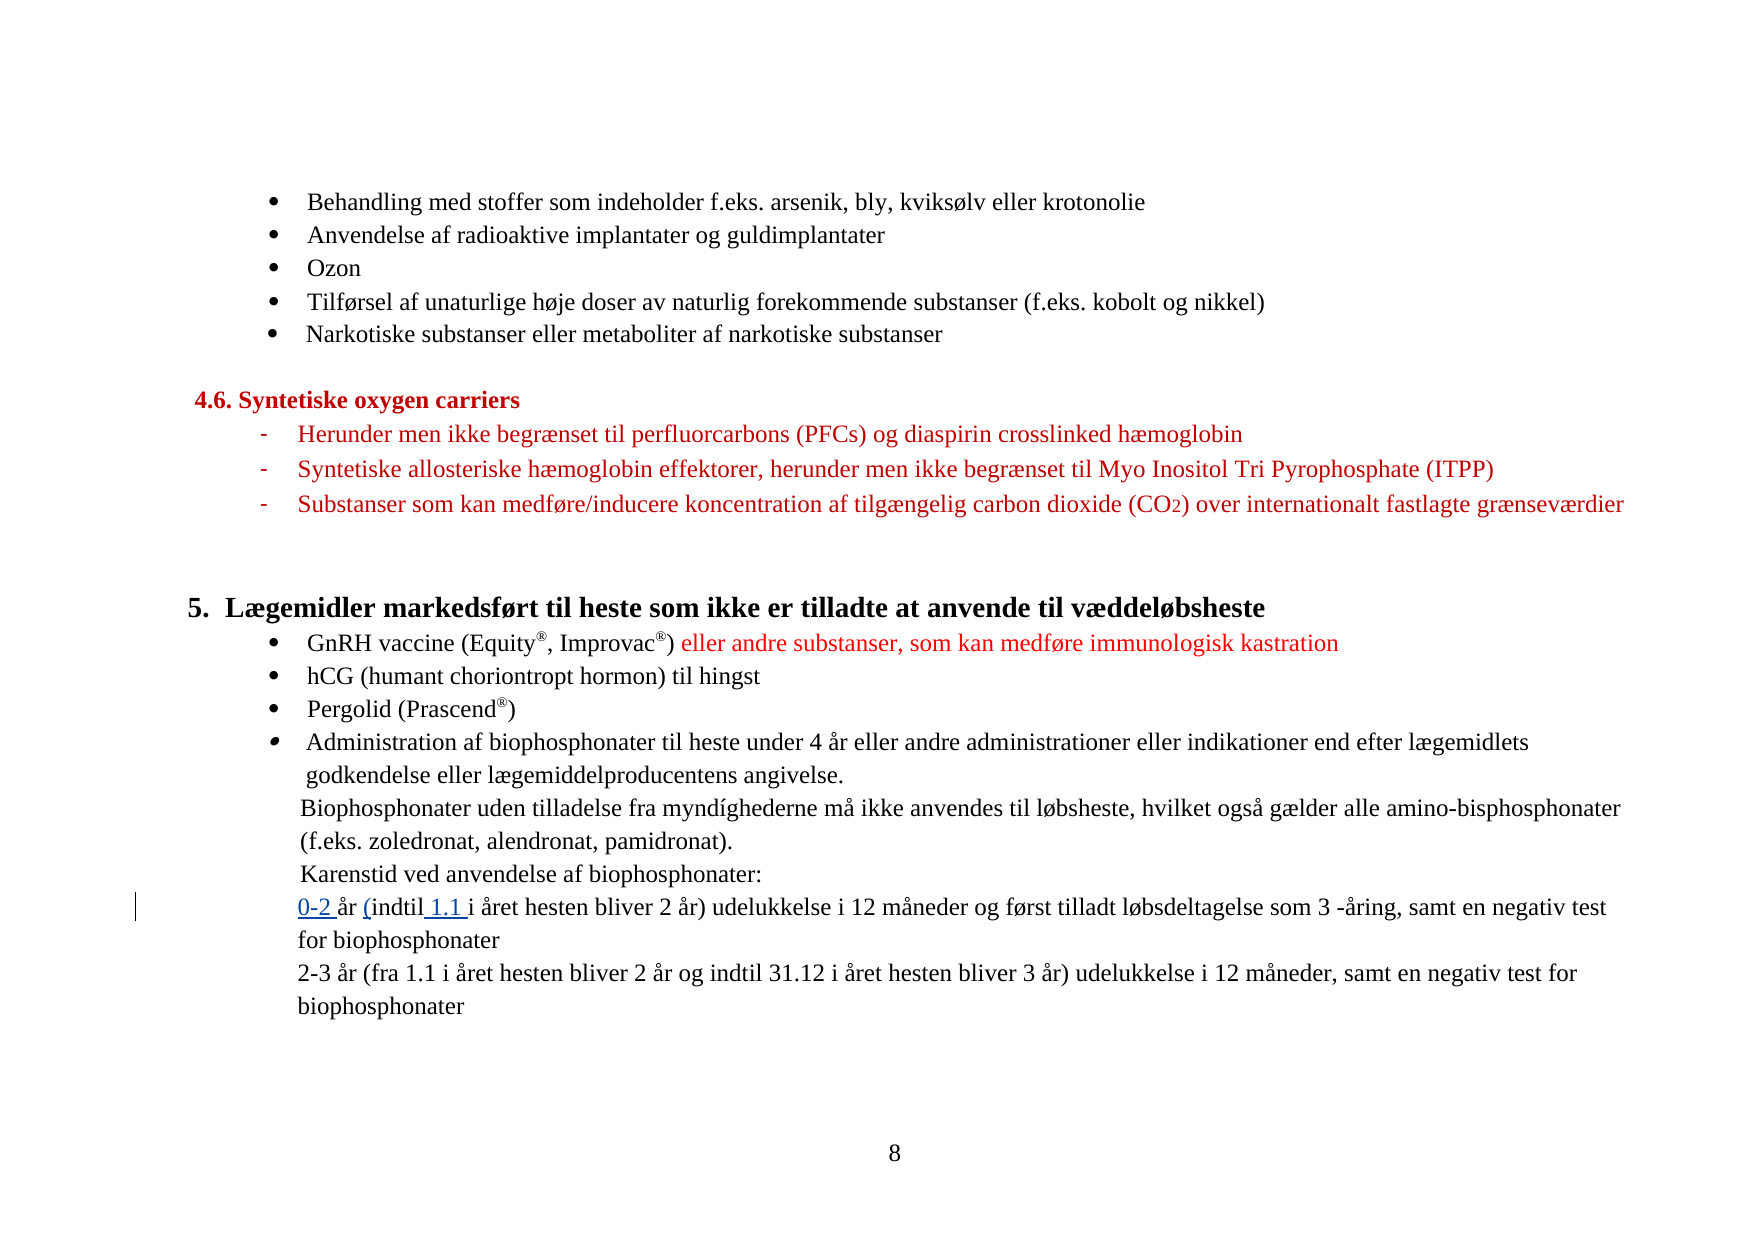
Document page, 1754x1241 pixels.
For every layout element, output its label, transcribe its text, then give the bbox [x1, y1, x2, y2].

text 2-3 år (fra 1.1 i året hesten bliver 2 år og indtil 31.12 i året hesten bliver 3 år) udelukkelse i 12 måneder, samt en negativ test for biophosphonater [297, 958, 1639, 1020]
list Syntetiske allosteriske hæmoglobin effektorer, herunder men ikke begrænset til Myo Inositol Tri Pyrophosphate (ITPP) [260, 454, 1639, 484]
list GnRH vaccine (Equity®, Improvac®) eller andre substanser, som kan medføre immunologisk kastration [269, 628, 1639, 657]
list Ozon [269, 253, 1639, 282]
list Biophosphonater uden tilladelse fra myndíghederne må ikke anvendes til løbsheste, hvilket også gælder alle amino-bisphosphonater (f.eks. zoledronat, alendronat, pamidronat). [300, 793, 1639, 855]
list Administration af biophosphonater til heste under 4 år eller andre administrationer eller indikationer end efter lægemidlets godkendelse eller lægemiddelproducentens angivelse. [268, 727, 1639, 789]
list Anvendelse af radioaktive implantater og guldimplantater [269, 221, 1639, 249]
list Pergolid (Prascend®) [269, 694, 1639, 723]
text 4.6. Syntetiske oxygen carriers [194, 386, 1639, 414]
list Behandling med stoffer som indeholder f.eks. arsenik, bly, kviksølv eller krotonolie [269, 187, 1639, 216]
list Substanser som kan medføre/inducere koncentration af tilgængelig carbon dioxide (CO2) over internationalt fastlagte grænseværdier [260, 489, 1639, 519]
list Karenstid ved anvendelse af biophosphonater: [300, 859, 1639, 888]
list Narkotiske substanser eller metaboliter af narkotiske substanser [268, 319, 1639, 348]
list Lægemidler markedsført til heste som ikke er tilladte at anvende til væddeløbsheste [187, 590, 1639, 623]
list hCG (humant choriontropt hormon) til hingst [269, 661, 1639, 690]
list Herunder men ikke begrænset til perfluorcarbons (PFCs) og diaspirin crosslinked hæmoglobin [260, 419, 1639, 449]
list Tilførsel af unaturlige høje doser av naturlig forekommende substanser (f.eks. kobolt og nikkel) [269, 287, 1639, 315]
text år indtili året hesten bliver 2 år) udelukkelse i 12 måneder og først tilladt løbsdeltagelse som 3 -åring, samt en negativ test for biophosphonater [297, 892, 1639, 954]
